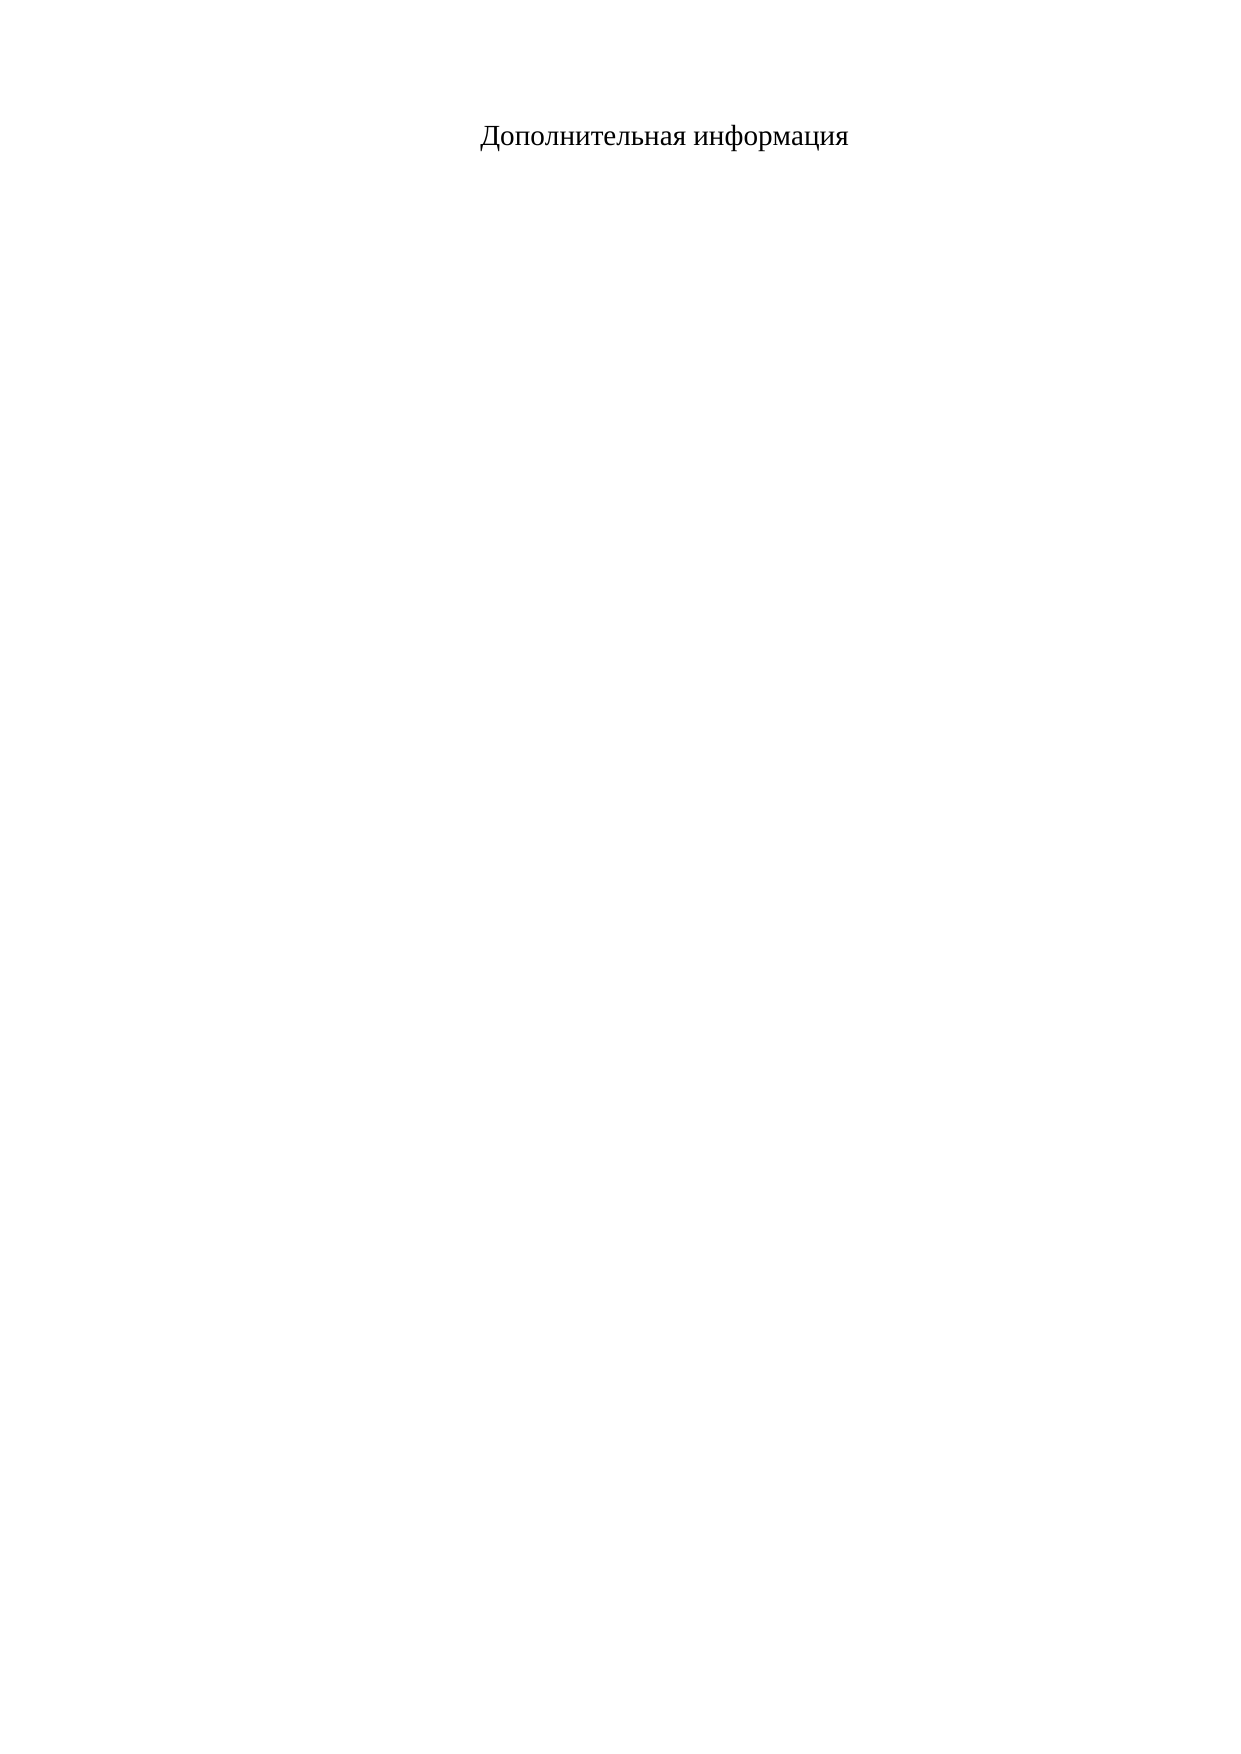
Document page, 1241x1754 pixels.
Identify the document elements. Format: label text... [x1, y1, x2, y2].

text Дополнительная информация [177, 118, 1152, 152]
